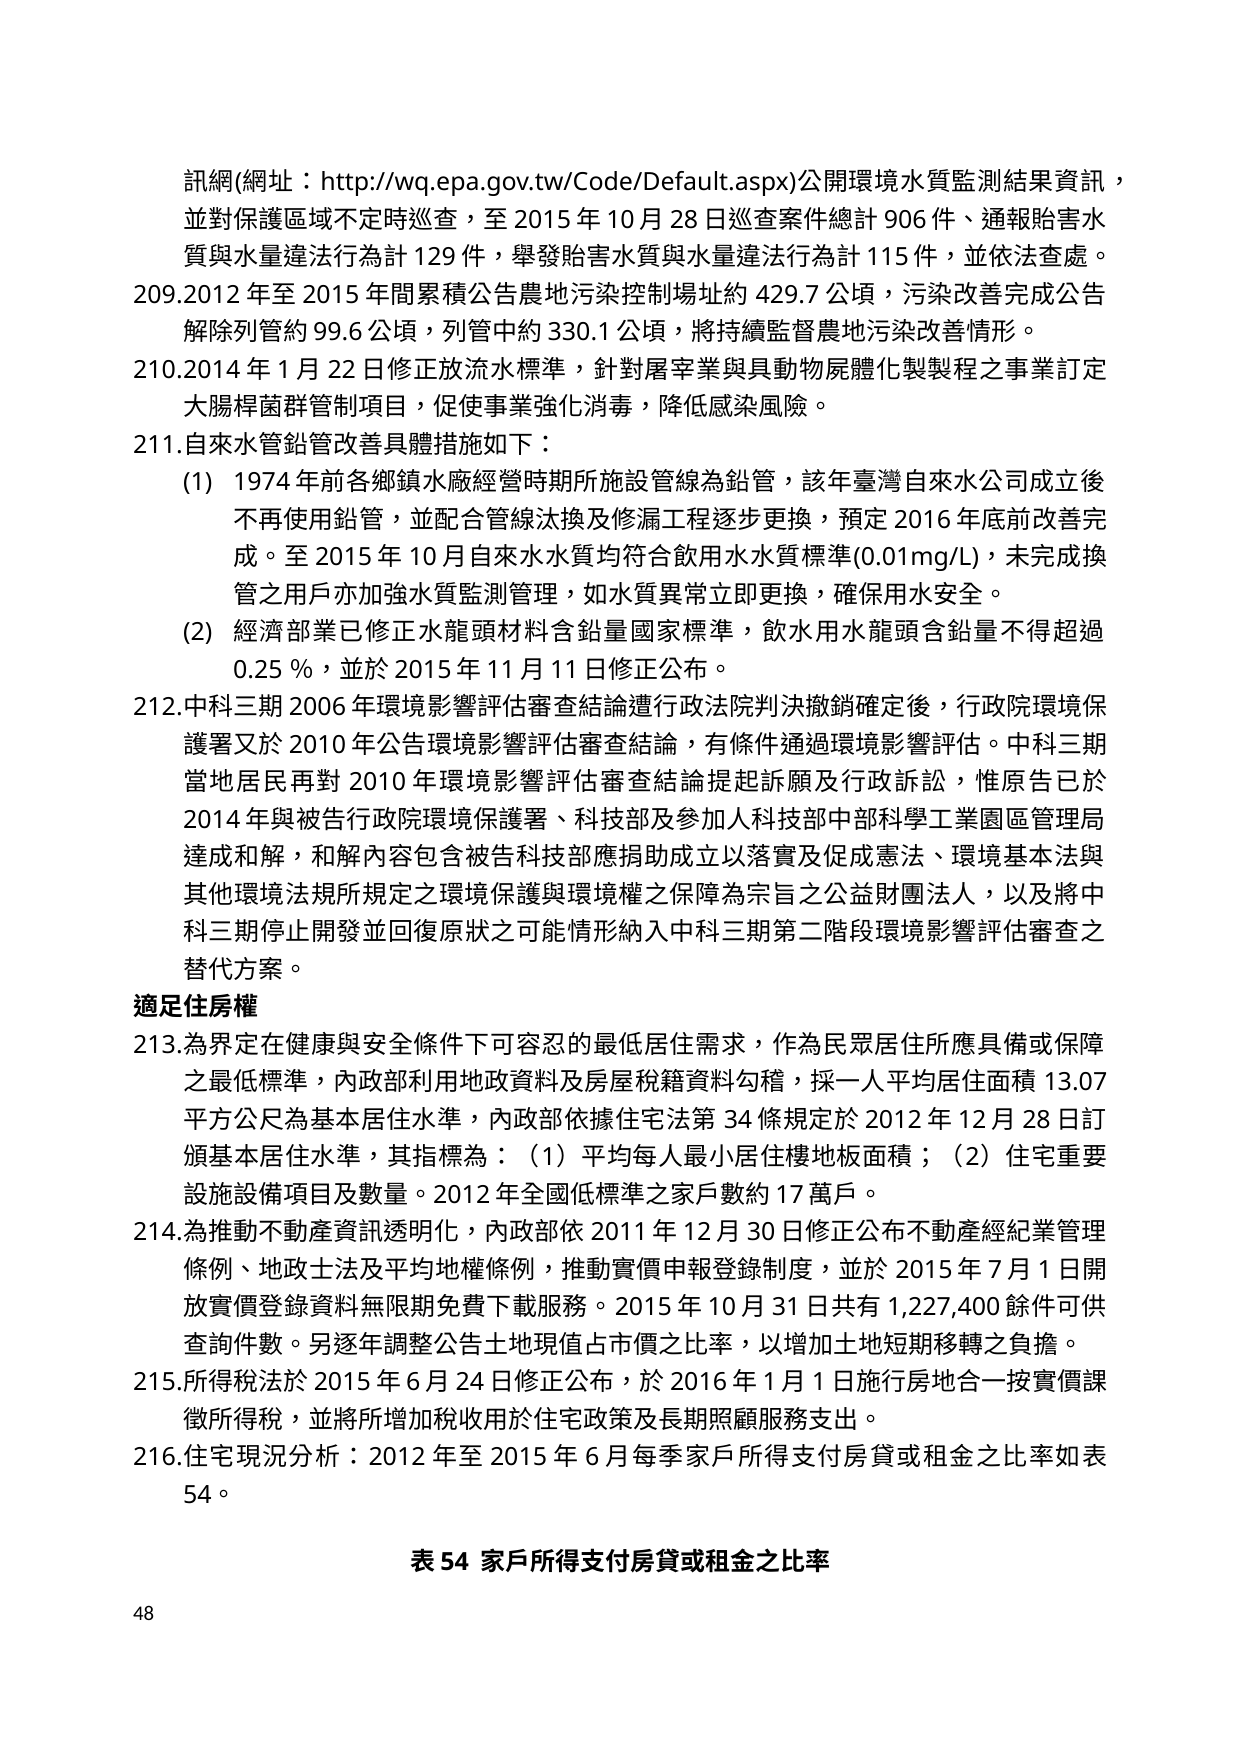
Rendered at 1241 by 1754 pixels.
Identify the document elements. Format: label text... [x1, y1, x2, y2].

list 自來水管鉛管改善具體措施如下： [133, 424, 1107, 461]
list 1974年前各鄉鎮水廠經營時期所施設管線為鉛管，該年臺灣自來水公司成立後不再使用鉛管，並配合管線汰換及修漏工程逐步更換，預定2016年底前改善完成。至2015年10月自來水水質均符合飲用水水質標準(0.01mg/L)，未完成換管之用戶亦加強水質監測管理，如水質異常立即更換，確保用水安全。 [183, 461, 1107, 611]
text 適足住房權 [133, 986, 1107, 1024]
list 住宅現況分析：2012年至2015年6月每季家戶所得支付房貸或租金之比率如表54。 [133, 1436, 1107, 1511]
list 所得稅法於2015年6月24日修正公布，於2016年1月1日施行房地合一按實價課徵所得稅，並將所增加稅收用於住宅政策及長期照顧服務支出。 [133, 1361, 1107, 1436]
list 2014年1月22日修正放流水標準，針對屠宰業與具動物屍體化製製程之事業訂定大腸桿菌群管制項目，促使事業強化消毒，降低感染風險。 [133, 349, 1107, 424]
list 為界定在健康與安全條件下可容忍的最低居住需求，作為民眾居住所應具備或保障之最低標準，內政部利用地政資料及房屋稅籍資料勾稽，採一人平均居住面積13.07平方公尺為基本居住水準，內政部依據住宅法第34條規定於2012年12月28日訂頒基本居住水準，其指標為：（1）平均每人最小居住樓地板面積；（2）住宅重要設施設備項目及數量。2012年全國低標準之家戶數約17萬戶。 [133, 1024, 1107, 1211]
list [133, 161, 1107, 274]
list 中科三期2006年環境影響評估審查結論遭行政法院判決撤銷確定後，行政院環境保護署又於2010年公告環境影響評估審查結論，有條件通過環境影響評估。中科三期當地居民再對2010年環境影響評估審查結論提起訴願及行政訴訟，惟原告已於2014年與被告行政院環境保護署、科技部及參加人科技部中部科學工業園區管理局達成和解，和解內容包含被告科技部應捐助成立以落實及促成憲法、環境基本法與其他環境法規所規定之環境保護與環境權之保障為宗旨之公益財團法人，以及將中科三期停止開發並回復原狀之可能情形納入中科三期第二階段環境影響評估審查之替代方案。 [133, 686, 1107, 986]
list 為推動不動產資訊透明化，內政部依2011年12月30日修正公布不動產經紀業管理條例、地政士法及平均地權條例，推動實價申報登錄制度，並於2015年7月1日開放實價登錄資料無限期免費下載服務。2015年10月31日共有1,227,400餘件可供查詢件數。另逐年調整公告土地現值占市價之比率，以增加土地短期移轉之負擔。 [133, 1211, 1107, 1361]
list 經濟部業已修正水龍頭材料含鉛量國家標準，飲水用水龍頭含鉛量不得超過0.25 ％，並於2015年11月11日修正公布。 [183, 611, 1107, 686]
text 表54 家戶所得支付房貸或租金之比率 [133, 1540, 1107, 1578]
list 2012年至2015年間累積公告農地污染控制場址約429.7公頃，污染改善完成公告解除列管約99.6公頃，列管中約330.1公頃，將持續監督農地污染改善情形。 [133, 274, 1107, 349]
